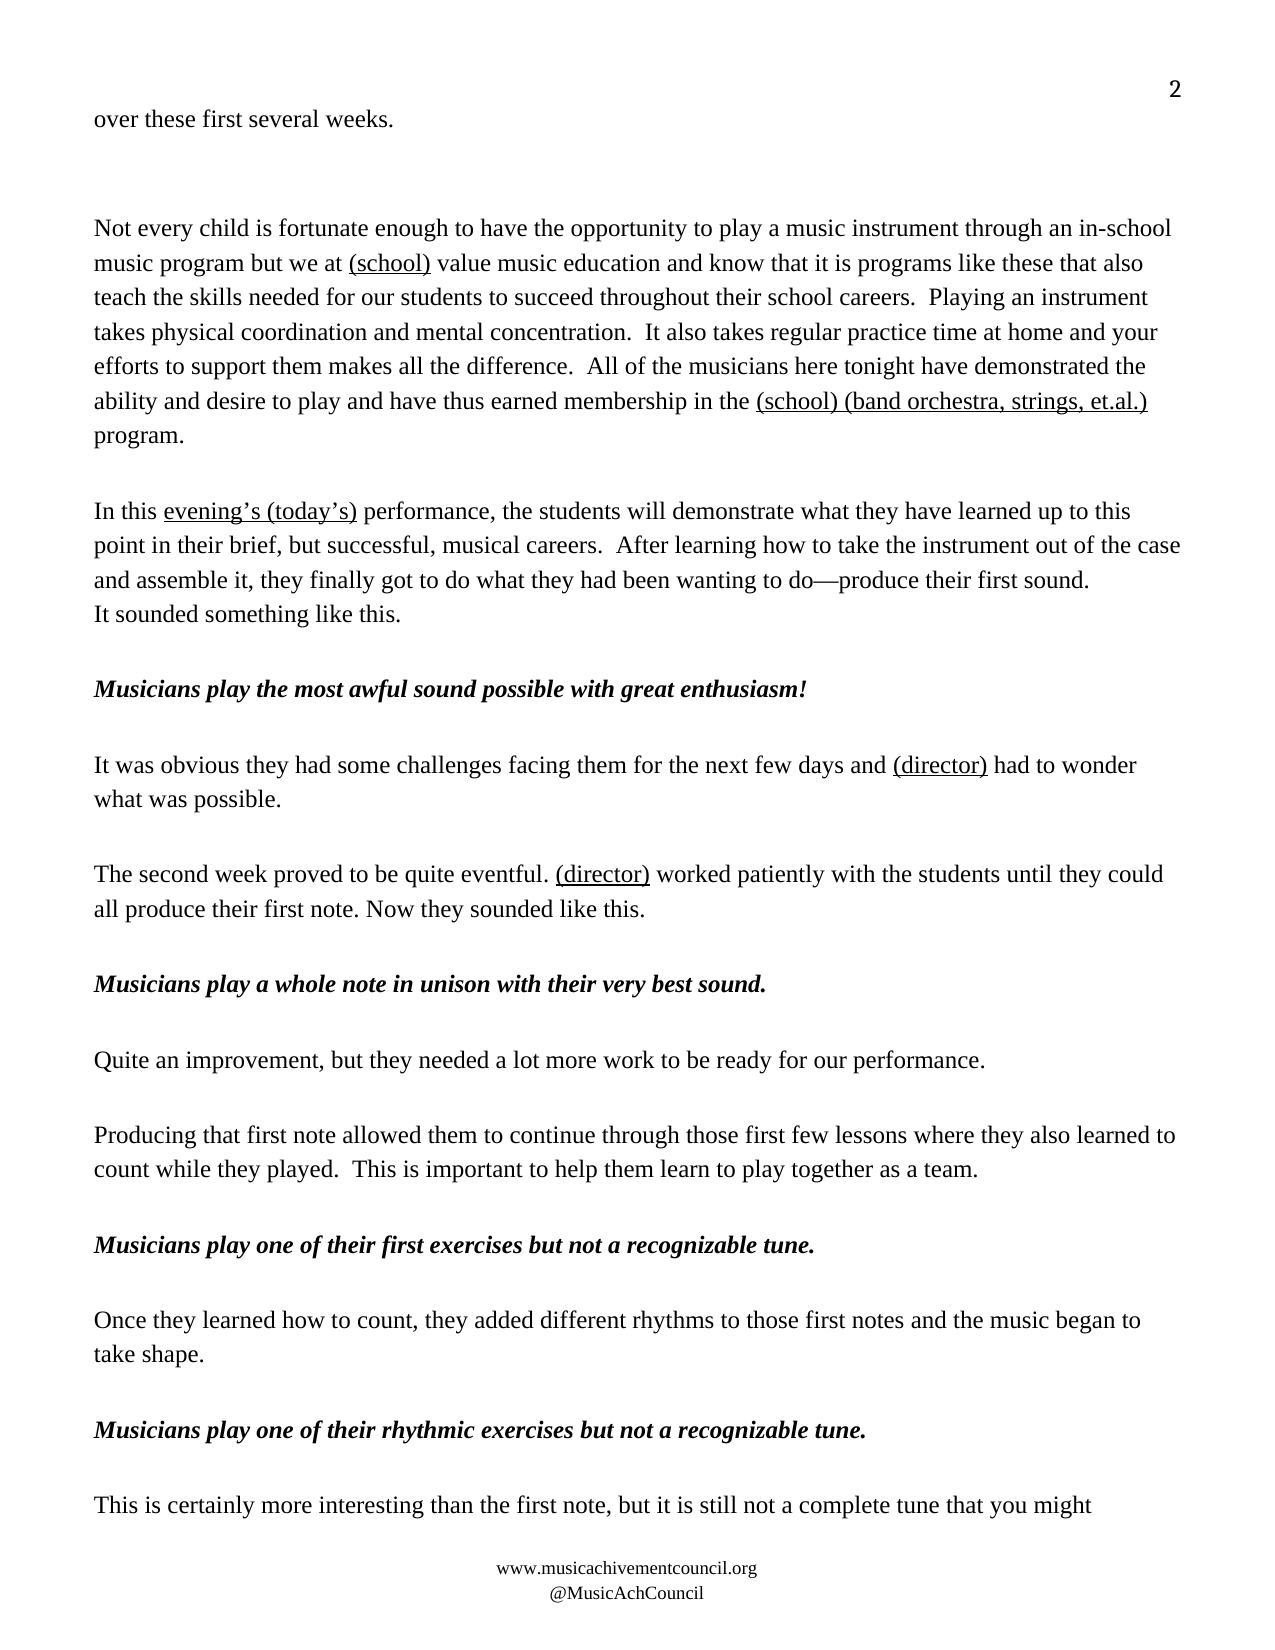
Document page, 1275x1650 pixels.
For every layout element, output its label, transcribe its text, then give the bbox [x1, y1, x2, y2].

text Musicians play the most awful sound possible with great enthusiasm! [94, 674, 1181, 703]
text In this evening’s (today’s) performance, the students will demonstrate what they have learned up to this point in their brief, but successful, musical careers. After learning how to take the instrument out of the case and assemble it, they finally got to do what they had been wanting to do—produce their first sound. [94, 496, 1181, 593]
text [94, 104, 1181, 132]
text Musicians play a whole note in unison with their very best sound. [94, 969, 1181, 998]
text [94, 1490, 1181, 1519]
text Musicians play one of their rhythmic exercises but not a recognizable tune. [94, 1415, 1181, 1444]
text It was obvious they had some challenges facing them for the next few days and (director) had to wonder what was possible. [94, 750, 1181, 813]
text The second week proved to be quite eventful. (director) worked patiently with the students until they could all produce their first note. Now they sounded like this. [94, 859, 1181, 923]
text Once they learned how to count, they added different rhythms to those first notes and the music began to take shape. [94, 1305, 1181, 1368]
text Not every child is fortunate enough to have the opportunity to play a music instrument through an in-school music program but we at (school) value music education and know that it is programs like these that also teach the skills needed for our students to succeed throughout their school careers. Playing an instrument takes physical coordination and mental concentration. It also takes regular practice time at home and your efforts to support them makes all the difference. All of the musicians here tonight have demonstrated the ability and desire to play and have thus earned membership in the (school) (band orchestra, strings, et.al.) program. [94, 213, 1181, 449]
text Producing that first note allowed them to continue through those first few lessons where they also learned to count while they played. This is important to help them learn to play together as a team. [94, 1120, 1181, 1183]
text It sounded something like this. [94, 599, 1181, 628]
text Musicians play one of their first exercises but not a recognizable tune. [94, 1230, 1181, 1258]
text Quite an improvement, but they needed a lot more work to be ready for our performance. [94, 1045, 1181, 1073]
